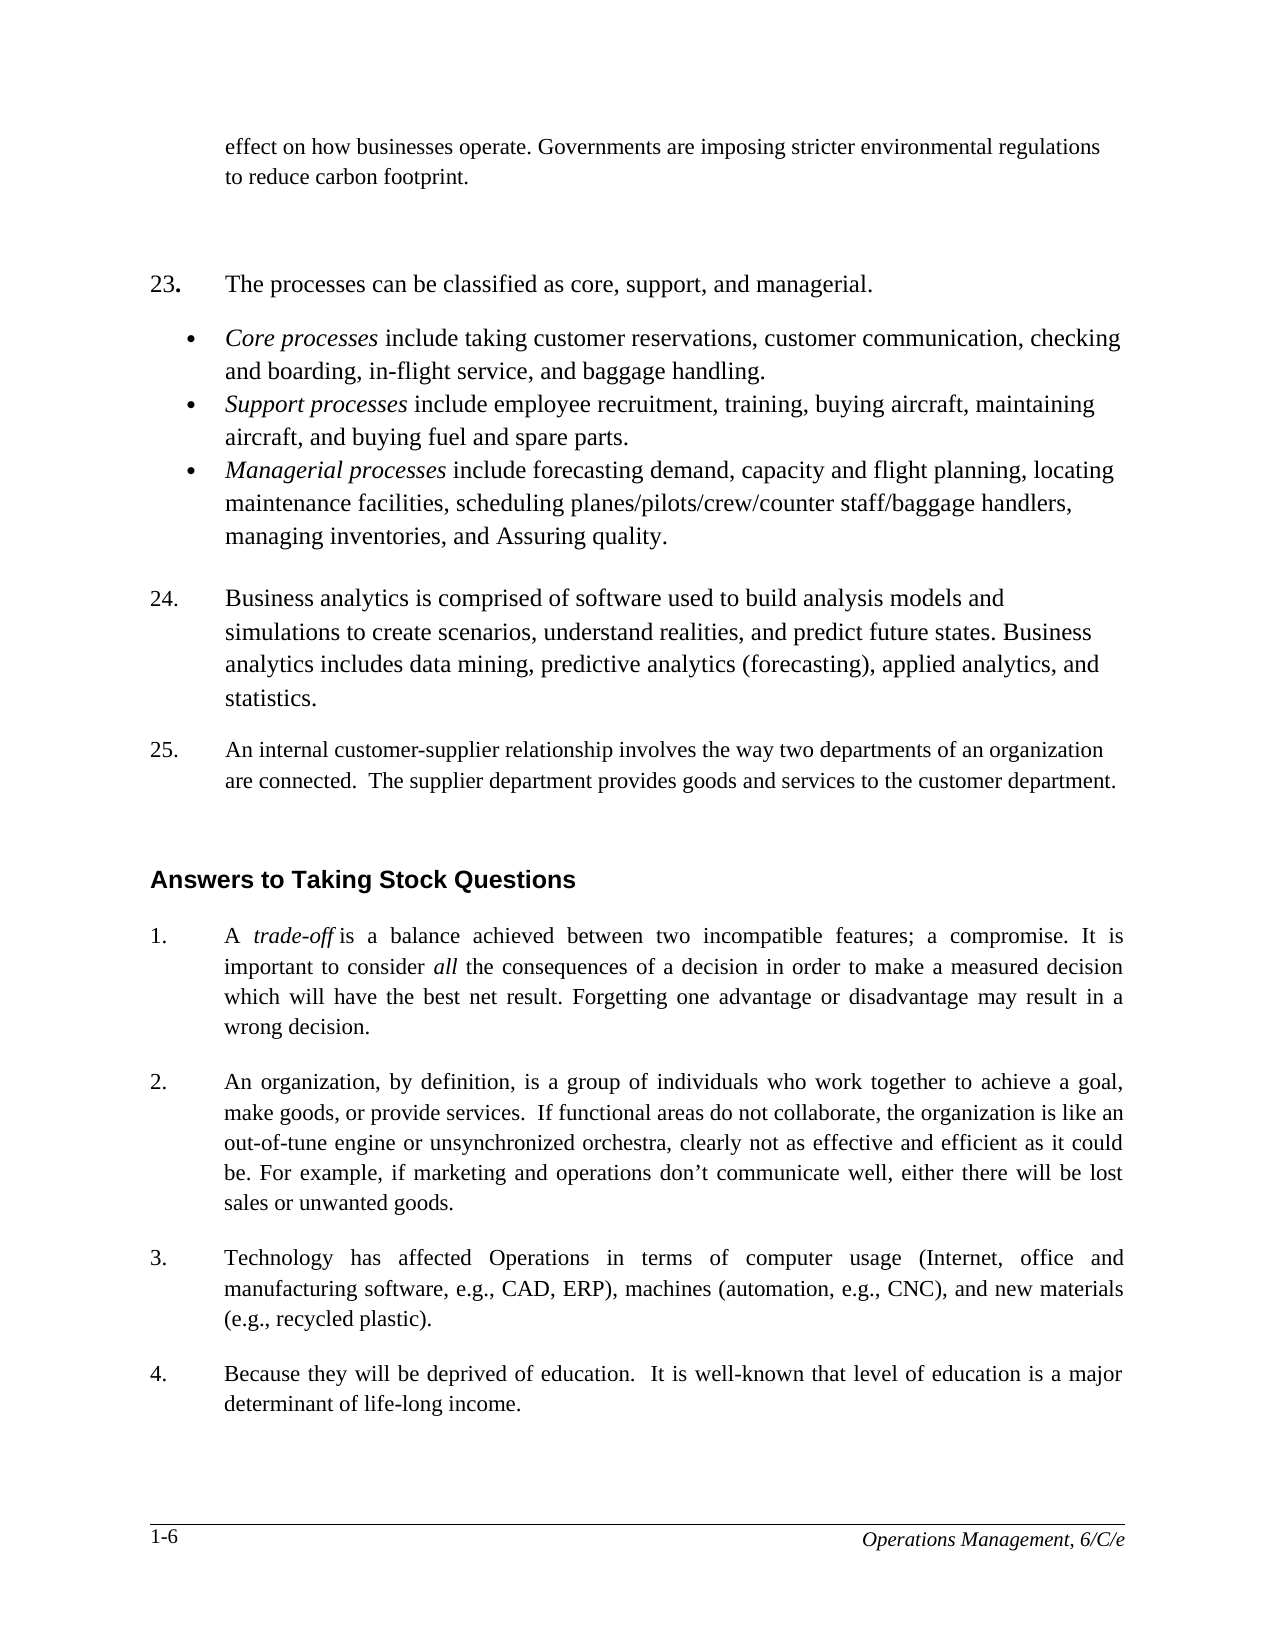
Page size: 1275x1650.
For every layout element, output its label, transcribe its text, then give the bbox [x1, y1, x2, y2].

text 24. Business analytics is comprised of software used to build analysis models and simulations to create scenarios, understand realities, and predict future states. Business analytics includes data mining, predictive analytics (forecasting), applied analytics, and statistics. [150, 583, 1125, 711]
text Answers to Taking Stock Questions [150, 864, 1125, 893]
text 23. The processes can be classified as core, support, and managerial. [150, 269, 1125, 298]
text 3. Technology has affected Operations in terms of computer usage (Internet, office and manufacturing software, e.g., CAD, ERP), machines (automation, e.g., CNC), and new materials (e.g., recycled plastic). [150, 1244, 1125, 1331]
text 2. An organization, by definition, is a group of individuals who work together to achieve a goal, make goods, or provide services. If functional areas do not collaborate, the organization is like an out-of-tune engine or unsynchronized orchestra, clearly not as effective and efficient as it could be. For example, if marketing and operations don’t communicate well, either there will be lost sales or unwanted goods. [150, 1068, 1125, 1216]
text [150, 133, 1125, 189]
text 4. Because they will be deprived of education. It is well-known that level of education is a major determinant of life-long income. [150, 1360, 1125, 1417]
subtitle 25. An internal customer-supplier relationship involves the way two departments of an organization are connected. The supplier department provides goods and services to the customer department. [150, 736, 1125, 793]
text 1. A trade-off is a balance achieved between two incompatible features; a compromise. It is important to consider all the consequences of a decision in order to make a measured decision which will have the best net result. Forgetting one advantage or disadvantage may result in a wrong decision. [150, 923, 1125, 1039]
list Core processes include taking customer reservations, customer communication, checking and boarding, in-flight service, and baggage handling. [187, 323, 1125, 385]
list Managerial processes include forecasting demand, capacity and flight planning, locating maintenance facilities, scheduling planes/pilots/crew/counter staff/baggage handlers, managing inventories, and Assuring quality. [187, 455, 1125, 550]
list Support processes include employee recruitment, training, buying aircraft, maintaining aircraft, and buying fuel and spare parts. [187, 389, 1125, 451]
